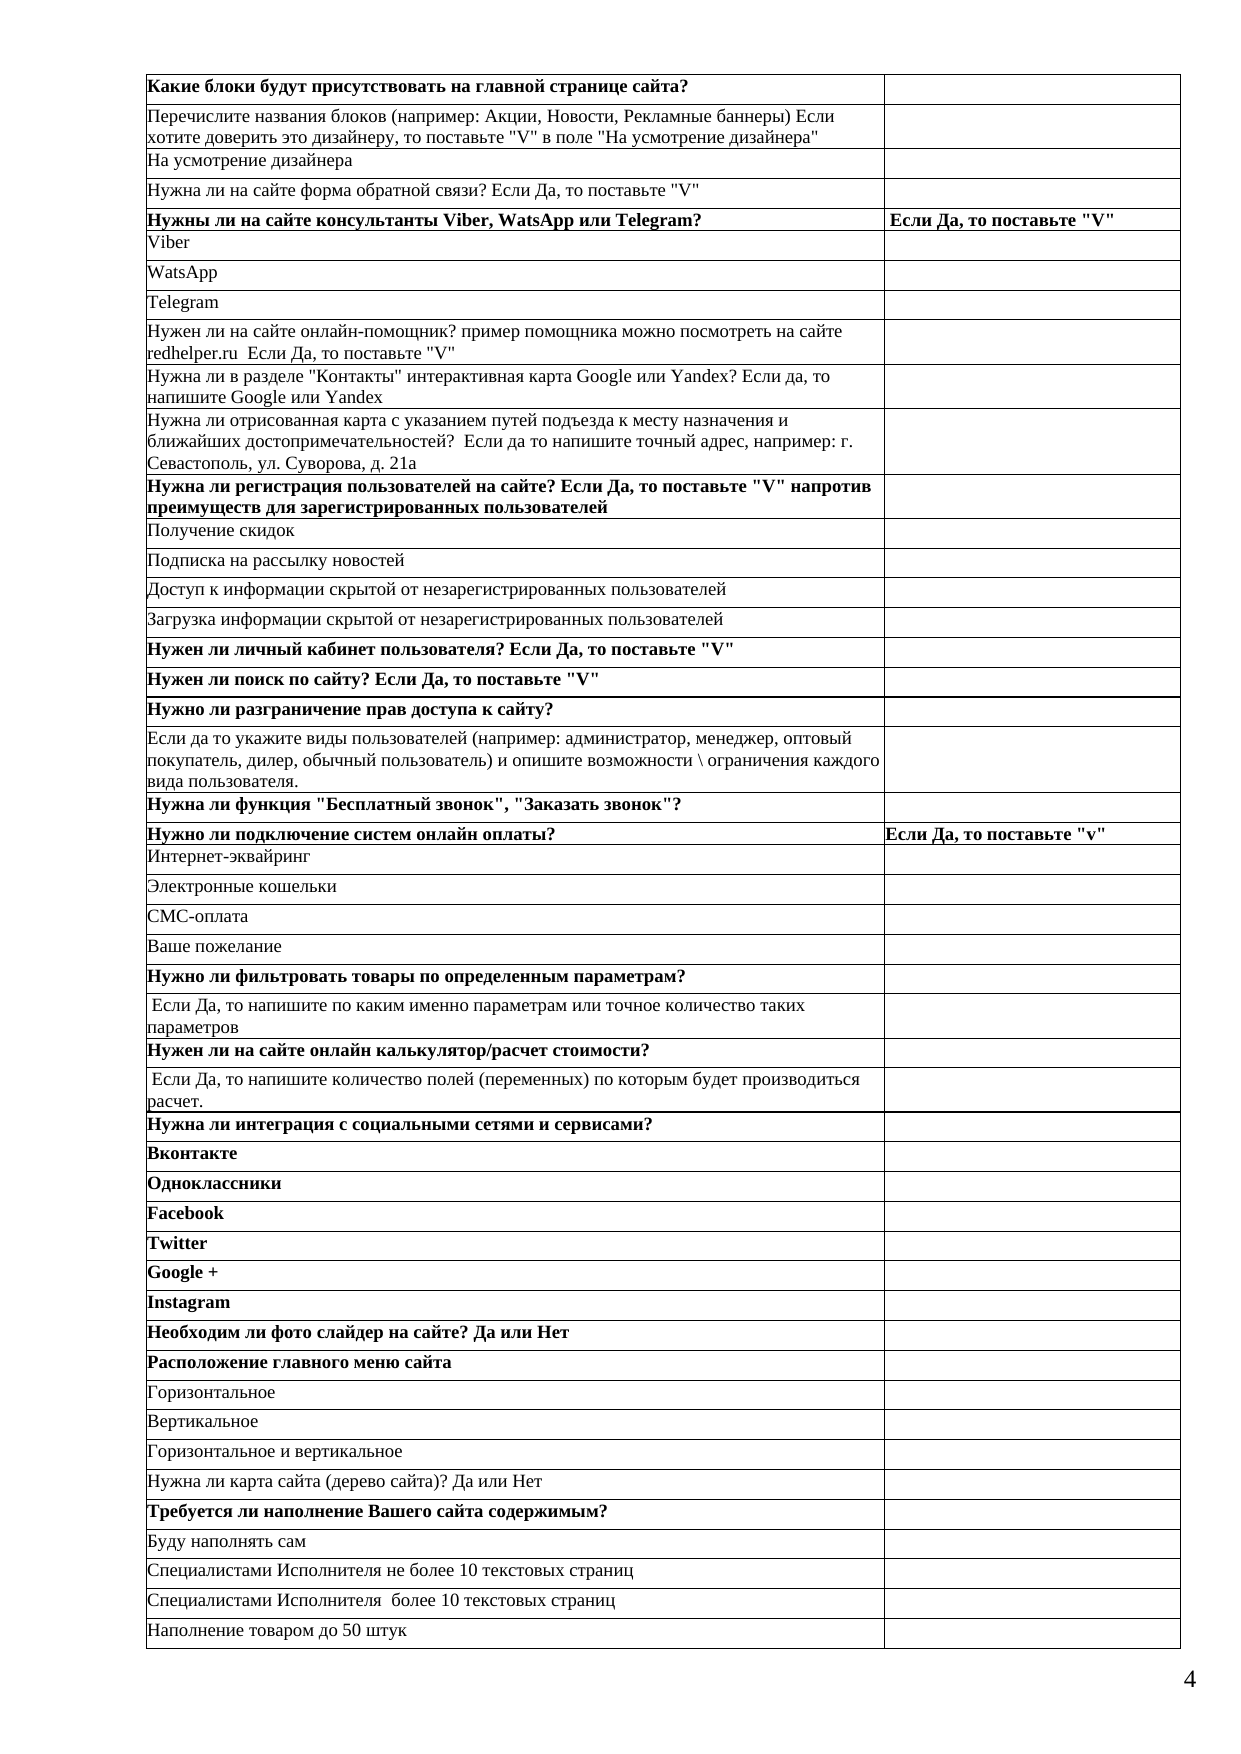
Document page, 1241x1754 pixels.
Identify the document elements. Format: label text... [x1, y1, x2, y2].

table_cell Специалистами Исполнителя более 10 текстовых страниц [147, 1589, 884, 1618]
table_cell На усмотрение дизайнера [147, 149, 884, 178]
table_cell Facebook [147, 1202, 884, 1231]
table_cell СМС-оплата [147, 905, 884, 934]
table_cell [885, 845, 1180, 874]
table_cell [885, 1500, 1180, 1528]
table_cell Google + [147, 1261, 884, 1290]
table_cell WatsApp [147, 261, 884, 289]
table_cell Одноклассники [147, 1172, 884, 1201]
table_cell [885, 365, 1180, 408]
table_cell Вертикальное [147, 1410, 884, 1439]
table_cell [885, 1039, 1180, 1067]
table_cell [885, 320, 1180, 363]
table_cell Если Да, то поставьте "v" [885, 823, 1180, 844]
table_cell Ваше пожелание [147, 935, 884, 963]
table_cell [885, 1232, 1180, 1260]
table_cell [885, 1351, 1180, 1379]
table_cell [885, 793, 1180, 822]
table_cell Вконтакте [147, 1142, 884, 1171]
table_cell Нужно ли фильтровать товары по определенным параметрам? [147, 965, 884, 993]
table_cell [885, 965, 1180, 993]
table_cell Если Да, то поставьте "V" [885, 209, 1180, 230]
table_cell [885, 1261, 1180, 1290]
table_cell Расположение главного меню сайта [147, 1351, 884, 1379]
table_cell [885, 608, 1180, 637]
table_cell [885, 668, 1180, 696]
table_cell Наполнение товаром до 50 штук [147, 1619, 884, 1648]
table_cell [885, 409, 1180, 473]
table_cell [885, 1068, 1180, 1111]
table_cell Нужна ли регистрация пользователей на сайте? Если Да, то поставьте "V" напротив преимуществ для зарегистрированных пользователей [147, 475, 884, 518]
table_cell Горизонтальное и вертикальное [147, 1440, 884, 1469]
table_cell Загрузка информации скрытой от незарегистрированных пользователей [147, 608, 884, 637]
table_cell [885, 231, 1180, 260]
table_cell Если да то укажите виды пользователей (например: администратор, менеджер, оптовый покупатель, дилер, обычный пользователь) и опишите возможности \ ограничения каждого вида пользователя. [147, 727, 884, 792]
table_cell [885, 519, 1180, 547]
table_cell Нужна ли карта сайта (дерево сайта)? Да или Нет [147, 1470, 884, 1499]
table_cell Нужна ли на сайте форма обратной связи? Если Да, то поставьте "V" [147, 179, 884, 207]
table_cell Интернет-эквайринг [147, 845, 884, 874]
table_cell Специалистами Исполнителя не более 10 текстовых страниц [147, 1559, 884, 1588]
table_cell Требуется ли наполнение Вашего сайта содержимым? [147, 1500, 884, 1528]
table_cell [885, 1113, 1180, 1141]
table_cell Нужна ли интеграция с социальными сетями и сервисами? [147, 1113, 884, 1141]
table_cell [885, 1202, 1180, 1231]
table_cell Нужно ли подключение систем онлайн оплаты? [147, 823, 884, 844]
table_cell [885, 1172, 1180, 1201]
table_cell [885, 261, 1180, 289]
table_cell Нужна ли в разделе "Контакты" интерактивная карта Google или Yandex? Если да, то напишите Google или Yandex [147, 365, 884, 408]
table_cell Нужен ли личный кабинет пользователя? Если Да, то поставьте "V" [147, 638, 884, 667]
table_cell Нужны ли на сайте консультанты Viber, WatsApp или Telegram? [147, 209, 884, 230]
table_cell Буду наполнять сам [147, 1530, 884, 1558]
table_cell [885, 578, 1180, 607]
table_cell Нужно ли разграничение прав доступа к сайту? [147, 698, 884, 726]
table_cell Перечислите названия блоков (например: Акции, Новости, Рекламные баннеры) Если хотите доверить это дизайнеру, то поставьте "V" в поле "На усмотрение дизайнера" [147, 105, 884, 148]
table_cell Какие блоки будут присутствовать на главной странице сайта? [147, 75, 884, 104]
table_cell [885, 105, 1180, 148]
table_cell Instagram [147, 1291, 884, 1320]
table_cell [885, 549, 1180, 577]
table_cell [885, 1470, 1180, 1499]
table_cell Нужна ли отрисованная карта с указанием путей подъезда к месту назначения и ближайших достопримечательностей? Если да то напишите точный адрес, например: г. Севастополь, ул. Суворова, д. 21а [147, 409, 884, 473]
table_cell [885, 1410, 1180, 1439]
table_cell Telegram [147, 291, 884, 319]
table_cell Электронные кошельки [147, 875, 884, 904]
table_cell [885, 1142, 1180, 1171]
table_cell [885, 1619, 1180, 1648]
table_cell [885, 994, 1180, 1037]
table_cell Нужен ли поиск по сайту? Если Да, то поставьте "V" [147, 668, 884, 696]
table_cell [885, 727, 1180, 792]
table_cell Необходим ли фото слайдер на сайте? Да или Нет [147, 1321, 884, 1350]
table_cell [885, 638, 1180, 667]
table_cell Нужна ли функция "Бесплатный звонок", "Заказать звонок"? [147, 793, 884, 822]
table_cell Получение скидок [147, 519, 884, 547]
table_cell [885, 75, 1180, 104]
table_cell [885, 1291, 1180, 1320]
table_cell Подписка на рассылку новостей [147, 549, 884, 577]
table_cell [885, 475, 1180, 518]
table_cell [885, 1589, 1180, 1618]
table_cell [885, 179, 1180, 207]
table_cell Нужен ли на сайте онлайн-помощник? пример помощника можно посмотреть на сайте redhelper.ru Если Да, то поставьте "V" [147, 320, 884, 363]
table_cell [885, 1321, 1180, 1350]
table_cell [885, 905, 1180, 934]
table_cell Горизонтальное [147, 1381, 884, 1409]
table_cell Viber [147, 231, 884, 260]
table_cell Если Да, то напишите по каким именно параметрам или точное количество таких параметров [147, 994, 884, 1037]
table_cell [885, 291, 1180, 319]
table_cell [885, 1530, 1180, 1558]
table_cell Нужен ли на сайте онлайн калькулятор/расчет стоимости? [147, 1039, 884, 1067]
table_cell [885, 698, 1180, 726]
table_cell Если Да, то напишите количество полей (переменных) по которым будет производиться расчет. [147, 1068, 884, 1111]
table_cell [885, 149, 1180, 178]
table_cell [885, 935, 1180, 963]
table_cell Доступ к информации скрытой от незарегистрированных пользователей [147, 578, 884, 607]
table_cell [885, 875, 1180, 904]
table_cell Twitter [147, 1232, 884, 1260]
table_cell [885, 1440, 1180, 1469]
table_cell [885, 1381, 1180, 1409]
table_cell [885, 1559, 1180, 1588]
